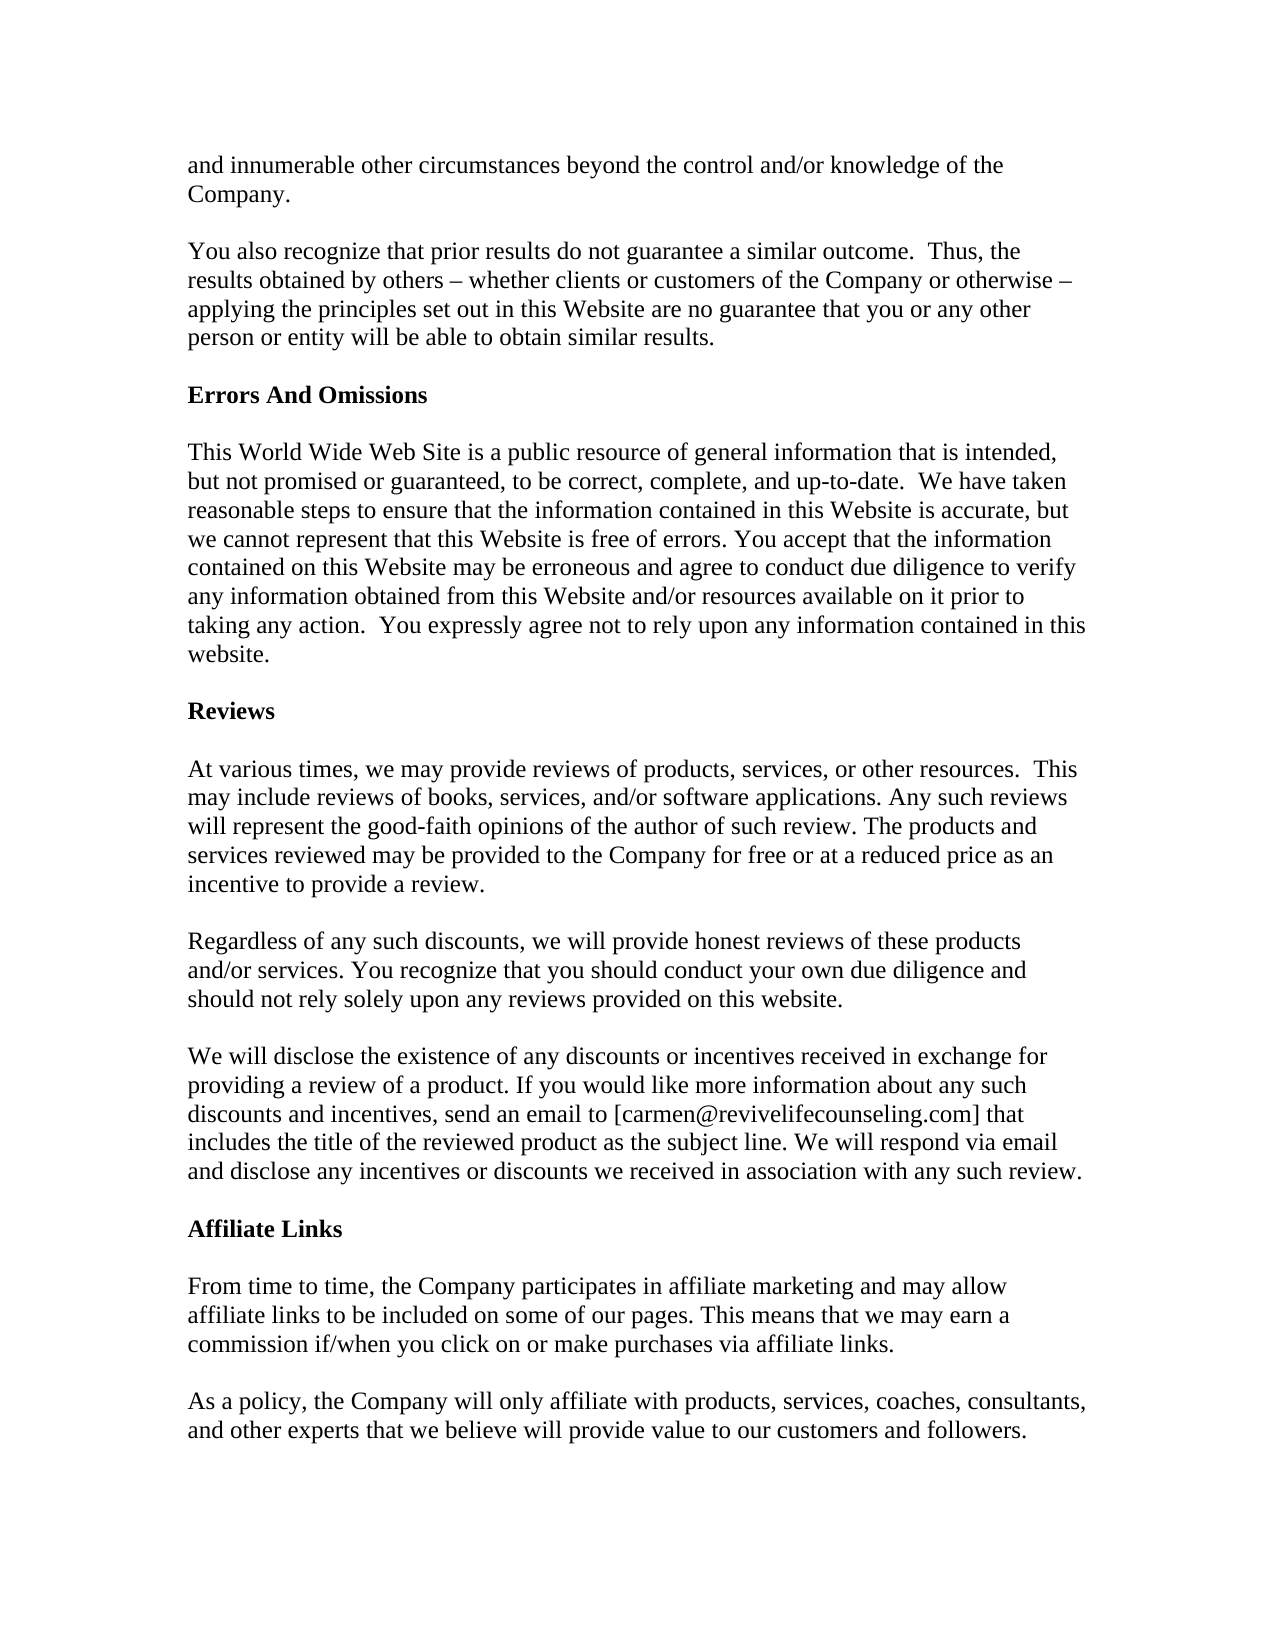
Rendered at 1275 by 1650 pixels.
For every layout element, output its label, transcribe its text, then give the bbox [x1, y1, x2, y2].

text From time to time, the Company participates in affiliate marketing and may allow affiliate links to be included on some of our pages. This means that we may earn a commission if/when you click on or make purchases via affiliate links. [187, 1271, 1087, 1357]
text Errors And Omissions​ [187, 380, 1087, 409]
text You also recognize that prior results do not guarantee a similar outcome. Thus, the results obtained by others – whether clients or customers of the Company or otherwise – applying the principles set out in this Website are no guarantee that you or any other person or entity will be able to obtain similar results. [187, 236, 1087, 351]
text At various times, we may provide reviews of products, services, or other resources. This may include reviews of books, services, and/or software applications. Any such reviews will represent the good-faith opinions of the author of such review. The products and services reviewed may be provided to the Company for free or at a reduced price as an incentive to provide a review. [187, 754, 1087, 897]
text We will disclose the existence of any discounts or incentives received in exchange for providing a review of a product. If you would like more information about any such discounts and incentives, send an email to [carmen@revivelifecounseling.com] that includes the title of the reviewed product as the subject line. We will respond via email and disclose any incentives or discounts we received in association with any such review. [187, 1041, 1087, 1185]
text This World Wide Web Site is a public resource of general information that is intended, but not promised or guaranteed, to be correct, complete, and up-to-date. We have taken reasonable steps to ensure that the information contained in this Website is accurate, but we cannot represent that this Website is free of errors. You accept that the information contained on this Website may be erroneous and agree to conduct due diligence to verify any information obtained from this Website and/or resources available on it prior to taking any action. You expressly agree not to rely upon any information contained in this website. [187, 437, 1087, 667]
text Regardless of any such discounts, we will provide honest reviews of these products and/or services. You recognize that you should conduct your own due diligence and should not rely solely upon any reviews provided on this website. [187, 926, 1087, 1012]
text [187, 150, 1087, 207]
text ​Reviews​ [187, 696, 1087, 725]
text As a policy, the Company will only affiliate with products, services, coaches, consultants, and other experts that we believe will provide value to our customers and followers. [187, 1386, 1087, 1444]
text Affiliate Links [187, 1214, 1087, 1242]
